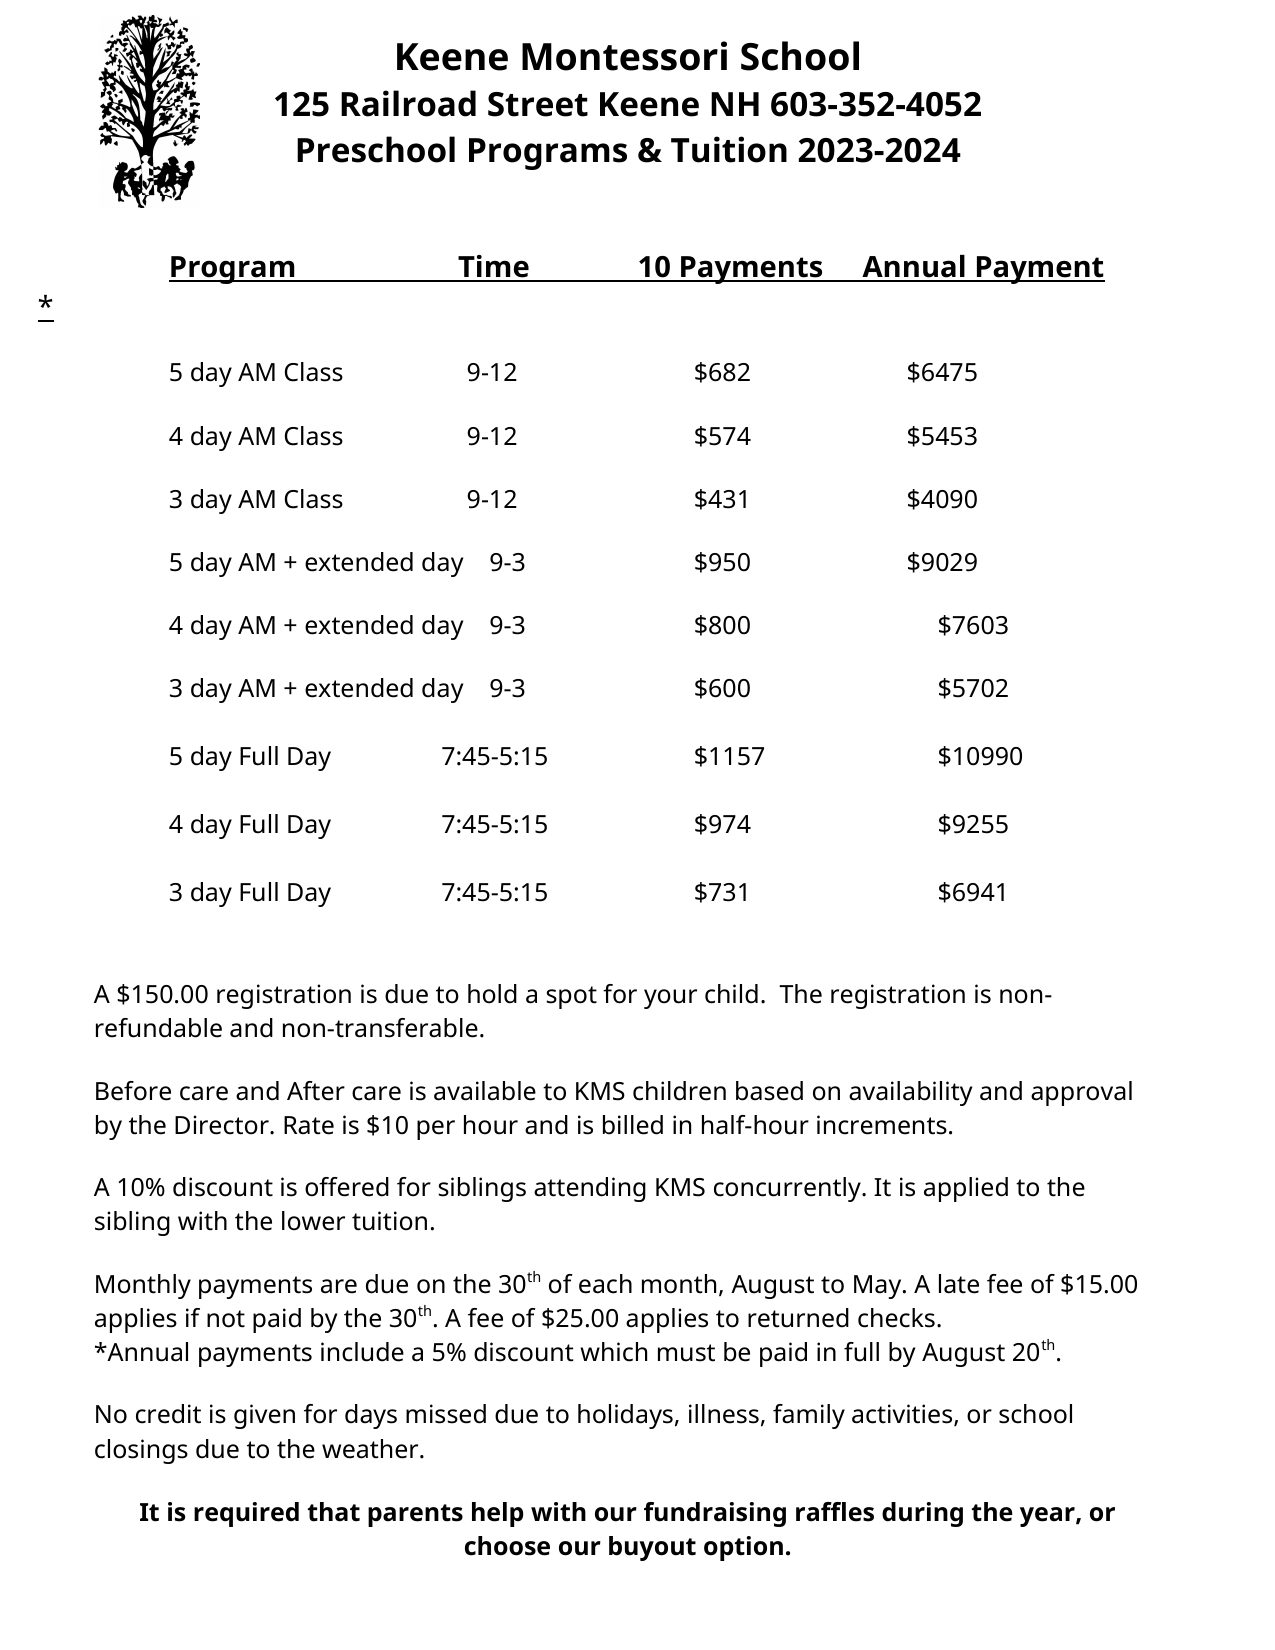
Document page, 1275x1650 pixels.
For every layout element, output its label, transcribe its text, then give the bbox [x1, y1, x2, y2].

text It is required that parents help with our fundraising raffles during the year, or choose our buyout option. [94, 1494, 1162, 1563]
text A $150.00 registration is due to hold a spot for your child. The registration is non-refundable and non-transferable. [94, 977, 1162, 1045]
text 3 day AM Class 9-12 $431 $4090 [37, 481, 1162, 516]
text 4 day Full Day 7:45-5:15 $974 $9255 [37, 807, 1162, 841]
subtitle 125 Railroad Street Keene NH 603-352-4052 [0, 81, 1256, 126]
picture [98, 15, 200, 30]
text 3 day AM + extended day 9-3 $600 $5702 [37, 670, 1162, 704]
subtitle Preschool Programs & Tuition 2023-2024 [0, 126, 1256, 172]
text *Annual payments include a 5% discount which must be paid in full by August 20th. [94, 1335, 1162, 1369]
text A 10% discount is offered for siblings attending KMS concurrently. It is applied to the sibling with the lower tuition. [94, 1170, 1162, 1238]
text Program Time 10 Payments Annual Payment * [37, 246, 1162, 326]
text No credit is given for days missed due to holidays, illness, family activities, or school closings due to the weather. [94, 1397, 1162, 1465]
text 5 day Full Day 7:45-5:15 $1157 $10990 [37, 738, 1162, 772]
text 4 day AM Class 9-12 $574 $5453 [37, 418, 1162, 452]
text 4 day AM + extended day 9-3 $800 $7603 [37, 607, 1162, 642]
text 5 day AM + extended day 9-3 $950 $9029 [37, 545, 1162, 579]
text Monthly payments are due on the 30th of each month, August to May. A late fee of $15.00 applies if not paid by the 30th. A fee of $25.00 applies to returned checks. [94, 1267, 1162, 1335]
subtitle Keene Montessori School [0, 30, 1256, 81]
text Before care and After care is available to KMS children based on availability and approval by the Director. Rate is $10 per hour and is billed in half-hour increments. [94, 1073, 1162, 1142]
text 5 day AM Class 9-12 $682 $6475 [37, 355, 1162, 389]
picture [98, 172, 200, 208]
text 3 day Full Day 7:45-5:15 $731 $6941 [37, 875, 1162, 909]
